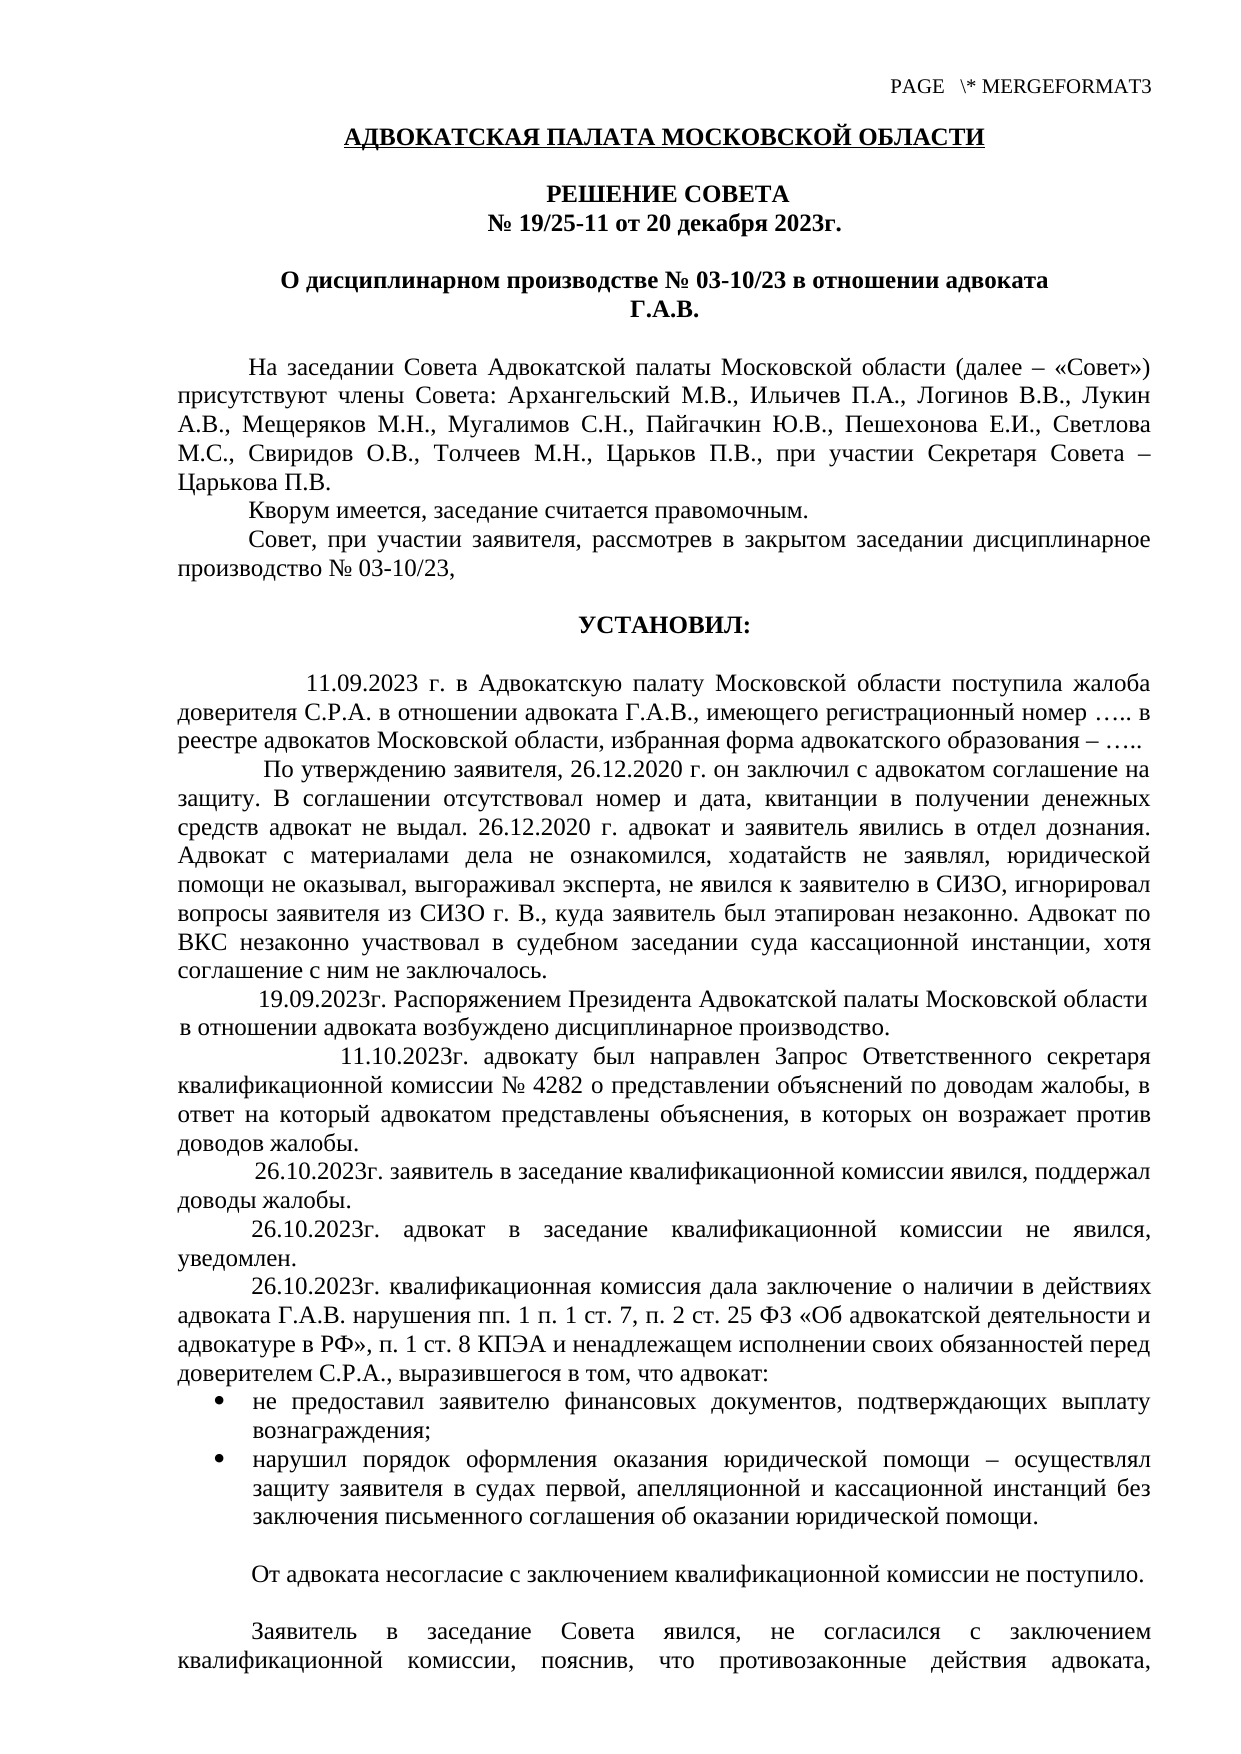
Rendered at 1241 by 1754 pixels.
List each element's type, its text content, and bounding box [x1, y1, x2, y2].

text Решение СОВЕТА [472, 179, 1152, 208]
text Г.А.В. [177, 294, 1152, 323]
text 26.10.2023г. адвокат в заседание квалификационной комиссии не явился, уведомлен. [177, 1214, 1152, 1271]
list нарушил порядок оформления оказания юридической помощи – осуществлял защиту заявителя в судах первой, апелляционной и кассационной инстанций без заключения письменного соглашения об оказании юридической помощи. [215, 1444, 1152, 1530]
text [177, 1616, 1152, 1674]
list не предоставил заявителю финансовых документов, подтверждающих выплату вознаграждения; [215, 1386, 1152, 1444]
text 11.09.2023 г. в Адвокатскую палату Московской области поступила жалоба доверителя С.Р.А. в отношении адвоката Г.А.В., имеющего регистрационный номер ….. в реестре адвокатов Московской области, избранная форма адвокатского образования – ….. [177, 668, 1152, 754]
text адвокатская палата московской области [177, 122, 1152, 151]
text № 19/25-11 от 20 декабря 2023г. [177, 208, 1152, 237]
text О дисциплинарном производстве № 03-10/23 в отношении адвоката [177, 266, 1152, 294]
text 11.10.2023г. адвокату был направлен Запрос Ответственного секретаря квалификационной комиссии № 4282 о представлении объяснений по доводам жалобы, в ответ на который адвокатом представлены объяснения, в которых он возражает против доводов жалобы. [177, 1041, 1152, 1156]
text 19.09.2023г. Распоряжением Президента Адвокатской палаты Московской области в отношении адвоката возбуждено дисциплинарное производство. [179, 984, 1149, 1041]
text На заседании Совета Адвокатской палаты Московской области (далее – «Совет») присутствуют члены Совета: Архангельский М.В., Ильичев П.А., Логинов В.В., Лукин А.В., Мещеряков М.Н., Мугалимов С.Н., Пайгачкин Ю.В., Пешехонова Е.И., Светлова М.С., Свиридов О.В., Толчеев М.Н., Царьков П.В., при участии Секретаря Совета – Царькова П.В. [177, 352, 1152, 496]
text От адвоката несогласие с заключением квалификационной комиссии не поступило. [177, 1559, 1152, 1588]
text 26.10.2023г. квалификационная комиссия дала заключение о наличии в действиях адвоката Г.А.В. нарушения пп. 1 п. 1 ст. 7, п. 2 ст. 25 ФЗ «Об адвокатской деятельности и адвокатуре в РФ», п. 1 ст. 8 КПЭА и ненадлежащем исполнении своих обязанностей перед доверителем С.Р.А., выразившегося в том, что адвокат: [177, 1271, 1152, 1386]
text Совет, при участии заявителя, рассмотрев в закрытом заседании дисциплинарное производство № 03-10/23, [177, 524, 1152, 582]
text Кворум имеется, заседание считается правомочным. [177, 496, 1152, 524]
text По утверждению заявителя, 26.12.2020 г. он заключил с адвокатом соглашение на защиту. В соглашении отсутствовал номер и дата, квитанции в получении денежных средств адвокат не выдал. 26.12.2020 г. адвокат и заявитель явились в отдел дознания. Адвокат с материалами дела не ознакомился, ходатайств не заявлял, юридической помощи не оказывал, выгораживал эксперта, не явился к заявителю в СИЗО, игнорировал вопросы заявителя из СИЗО г. В., куда заявитель был этапирован незаконно. Адвокат по ВКС незаконно участвовал в судебном заседании суда кассационной инстанции, хотя соглашение с ним не заключалось. [177, 754, 1152, 984]
text УСТАНОВИЛ: [177, 611, 1152, 639]
text 26.10.2023г. заявитель в заседание квалификационной комиссии явился, поддержал доводы жалобы. [177, 1156, 1152, 1214]
